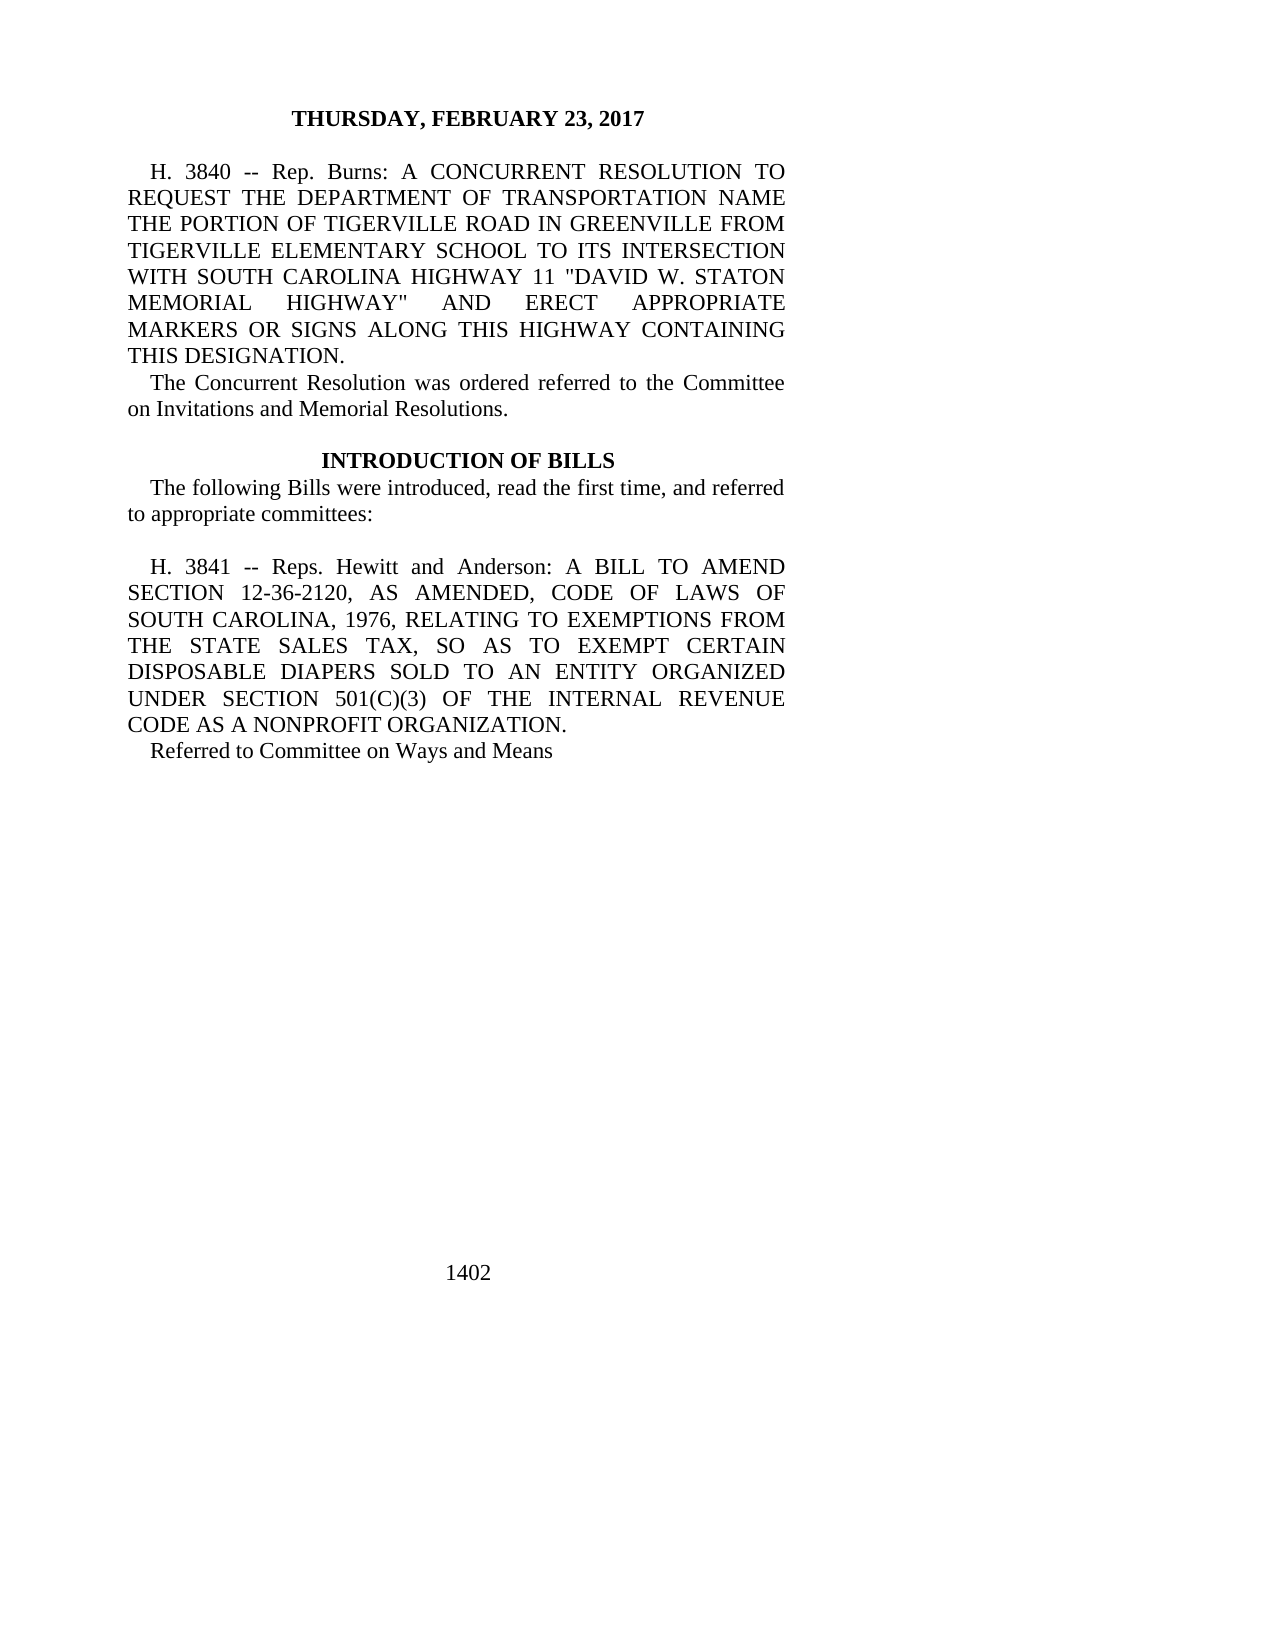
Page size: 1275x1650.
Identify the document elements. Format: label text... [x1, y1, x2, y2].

text Referred to Committee on Ways and Means [127, 737, 786, 764]
text The following Bills were introduced, read the first time, and referred to appropriate committees: [127, 474, 786, 527]
text H. 3841 -- Reps. Hewitt and Anderson: A BILL TO AMEND SECTION 12-36-2120, AS AMENDED, CODE OF LAWS OF SOUTH CAROLINA, 1976, RELATING TO EXEMPTIONS FROM THE STATE SALES TAX, SO AS TO EXEMPT CERTAIN DISPOSABLE DIAPERS SOLD TO AN ENTITY ORGANIZED UNDER SECTION 501(C)(3) OF THE INTERNAL REVENUE CODE AS A NONPROFIT ORGANIZATION. [127, 553, 786, 737]
text INTRODUCTION OF BILLS [127, 448, 786, 474]
text H. 3840 -- Rep. Burns: A CONCURRENT RESOLUTION TO REQUEST THE DEPARTMENT OF TRANSPORTATION NAME THE PORTION OF TIGERVILLE ROAD IN GREENVILLE FROM TIGERVILLE ELEMENTARY SCHOOL TO ITS INTERSECTION WITH SOUTH CAROLINA HIGHWAY 11 "DAVID W. STATON MEMORIAL HIGHWAY" AND ERECT APPROPRIATE MARKERS OR SIGNS ALONG THIS HIGHWAY CONTAINING THIS DESIGNATION. [127, 158, 786, 368]
text The Concurrent Resolution was ordered referred to the Committee on Invitations and Memorial Resolutions. [127, 368, 786, 421]
